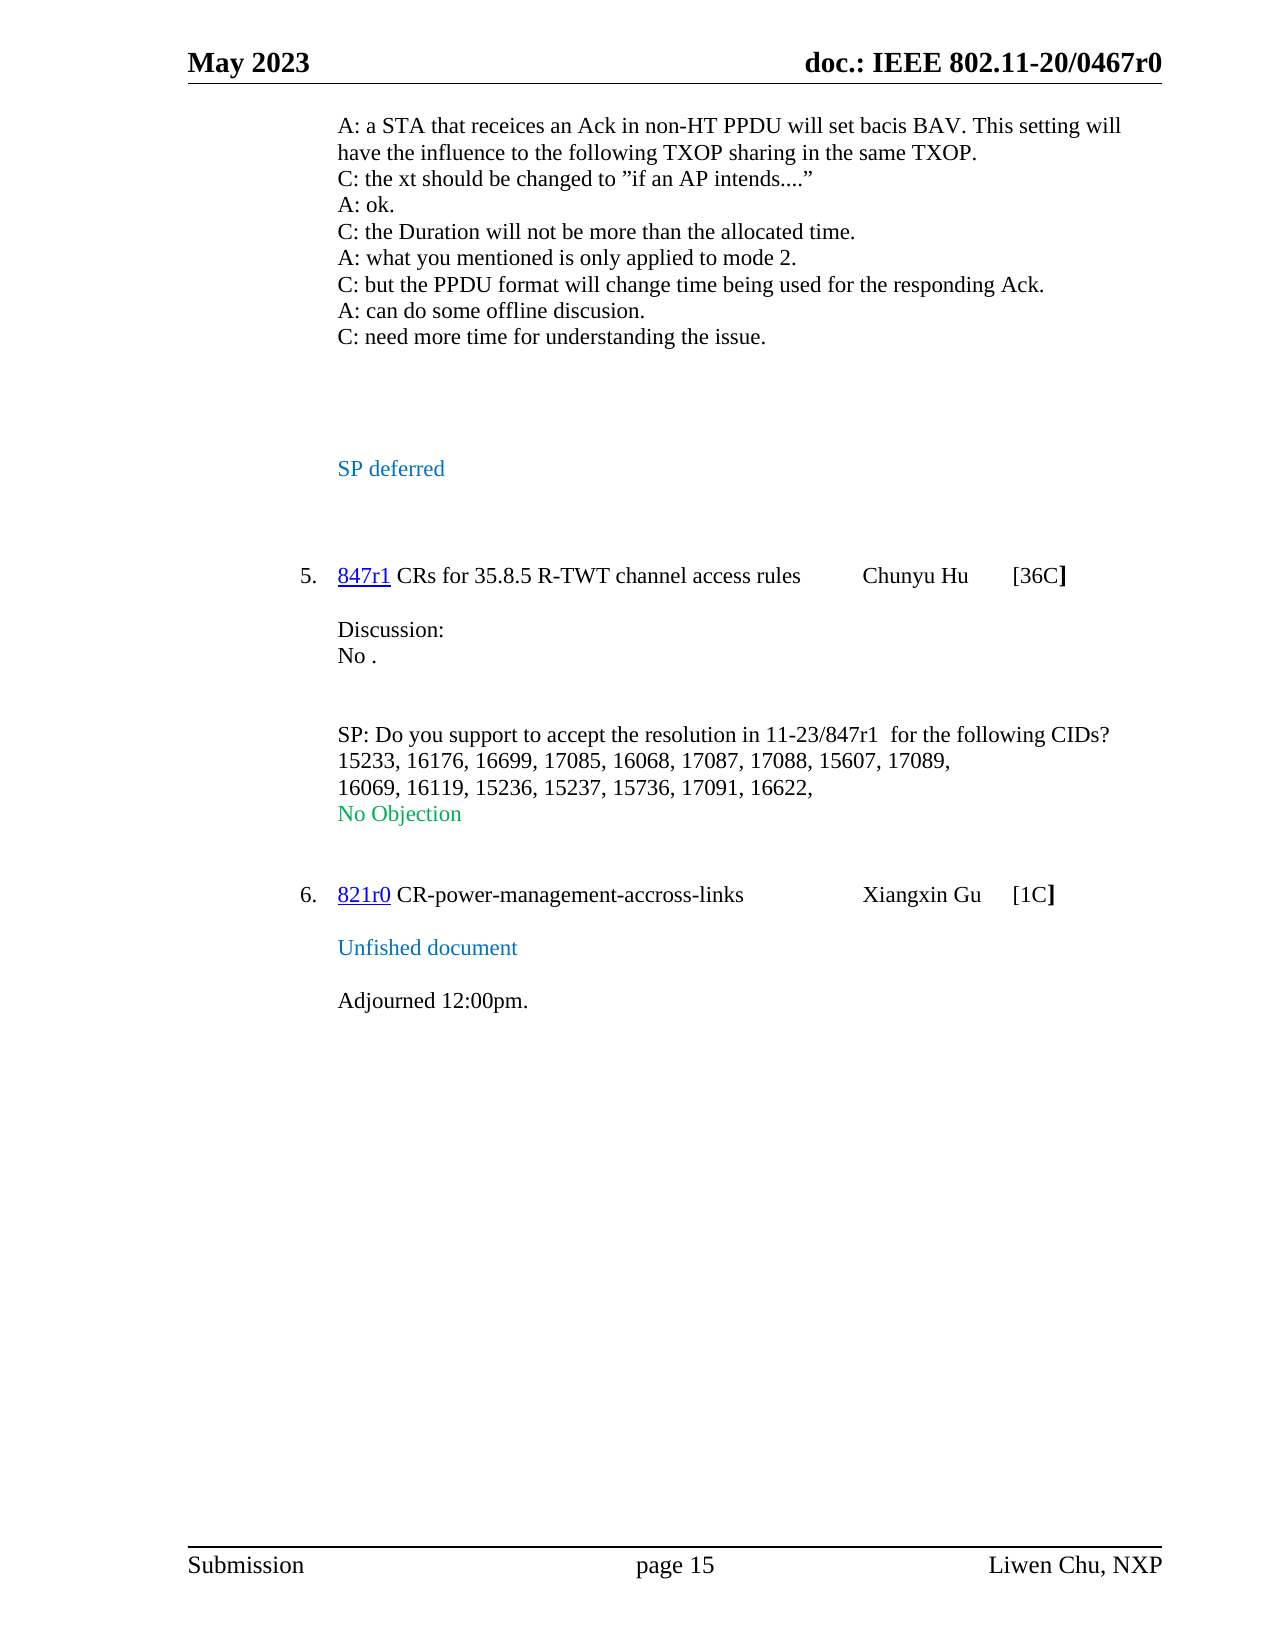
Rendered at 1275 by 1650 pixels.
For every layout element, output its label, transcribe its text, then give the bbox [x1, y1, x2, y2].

list SP deferred [337, 455, 1162, 481]
text SP: Do you support to accept the resolution in 11-23/847r1 for the following CIDs? [262, 721, 1162, 747]
list No . [337, 642, 1162, 668]
list C: the Duration will not be more than the allocated time. [337, 218, 1162, 244]
list A: what you mentioned is only applied to mode 2. [337, 244, 1162, 271]
list C: but the PPDU format will change time being used for the responding Ack. [337, 271, 1162, 297]
list C: need more time for understanding the issue. [337, 323, 1162, 350]
text No Objection [262, 800, 1162, 826]
list C: the xt should be changed to ”if an AP intends....” [337, 165, 1162, 192]
list 847r1 CRs for 35.8.5 R-TWT channel access rules Chunyu Hu [36C] [300, 561, 1162, 589]
list Discussion: [337, 616, 1162, 642]
list A: can do some offline discusion. [337, 297, 1162, 323]
list Unfished document [337, 934, 1162, 961]
text Adjourned 12:00pm. [262, 987, 1162, 1013]
list 821r0 CR-power-management-accross-links Xiangxin Gu [1C] [300, 879, 1162, 908]
list A: ok. [337, 192, 1162, 218]
text 15233, 16176, 16699, 17085, 16068, 17087, 17088, 15607, 17089, 16069, 16119, 15236, 15237, 15736, 17091, 16622, [337, 747, 1162, 800]
list A: a STA that receices an Ack in non-HT PPDU will set bacis BAV. This setting will have the influence to the following TXOP sharing in the same TXOP. [337, 112, 1162, 165]
